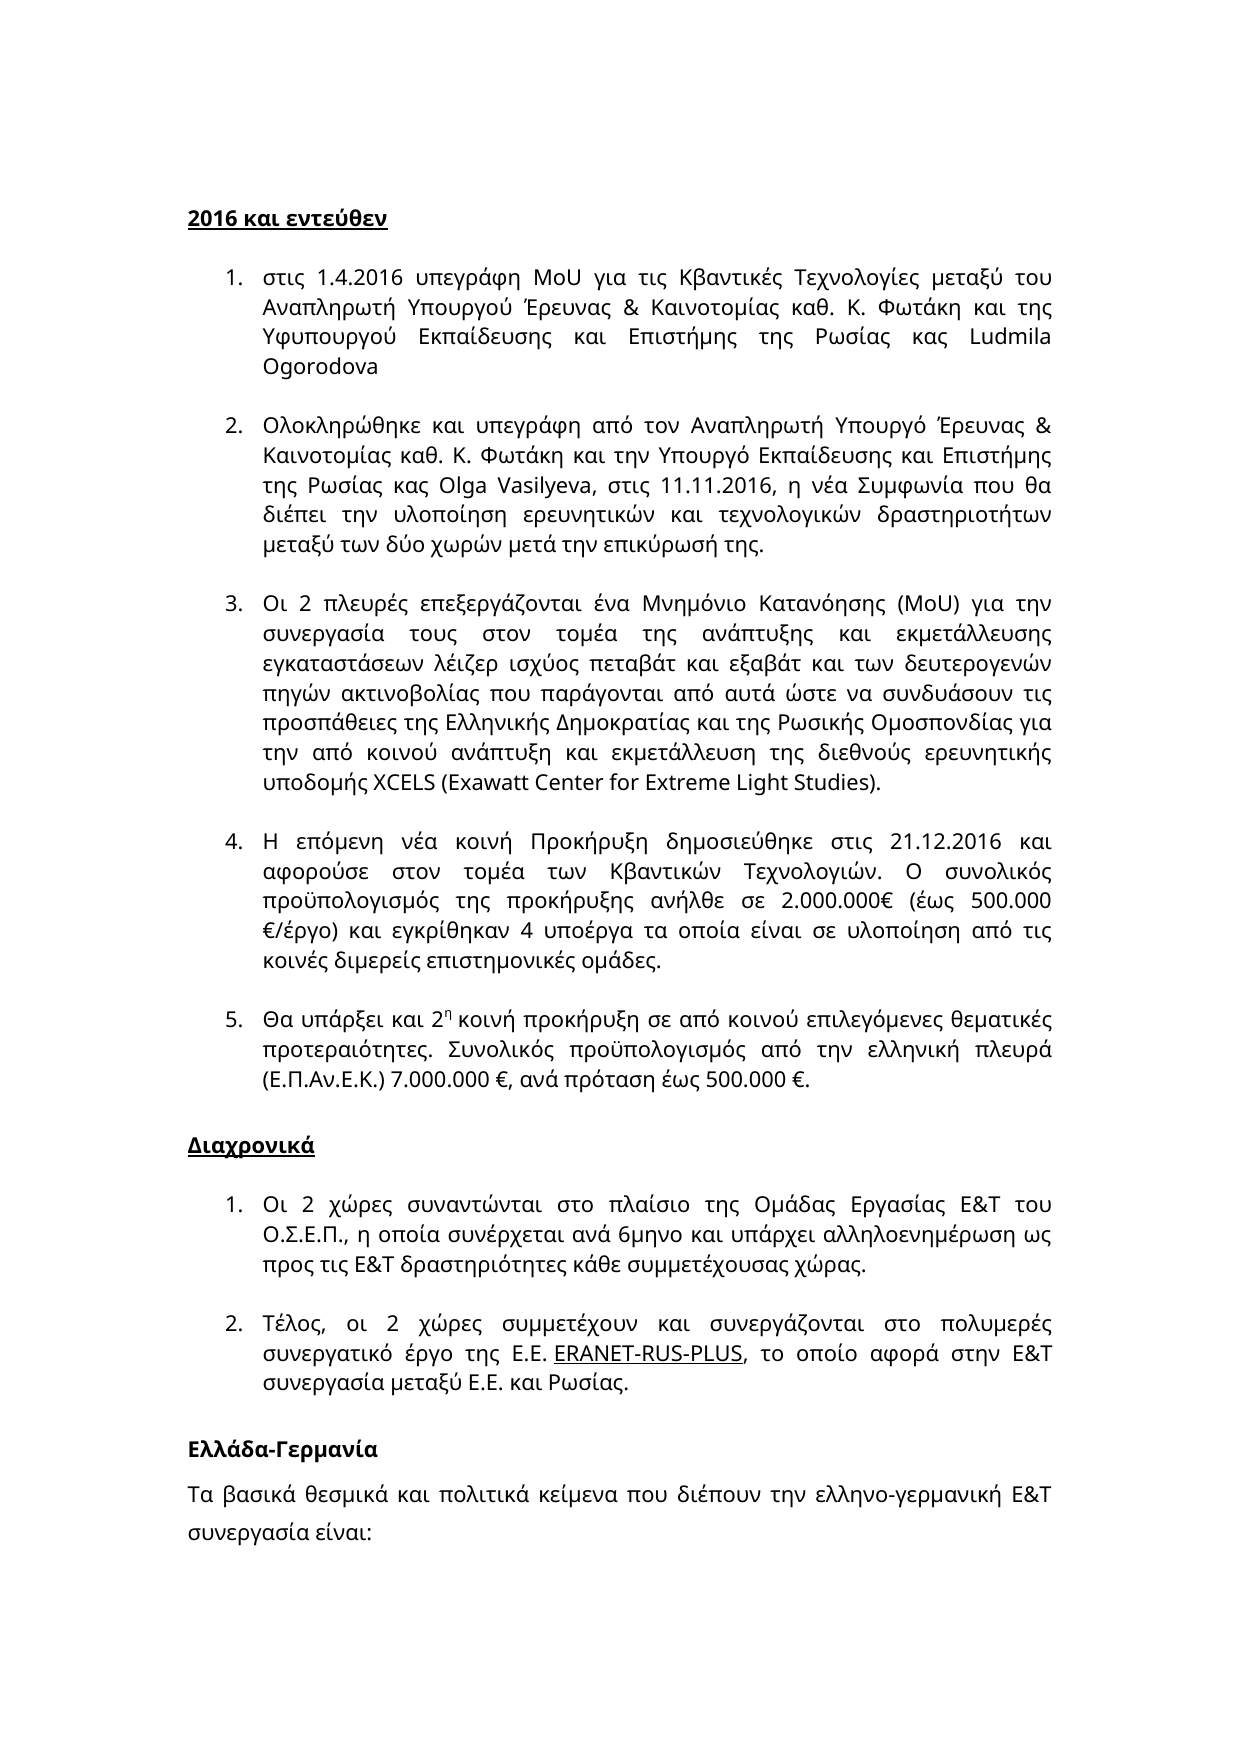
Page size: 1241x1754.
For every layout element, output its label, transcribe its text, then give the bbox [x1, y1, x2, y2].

list Τέλος, οι 2 χώρες συμμετέχουν και συνεργάζονται στο πολυμερές συνεργατικό έργο της Ε.Ε. ERANET-RUS-PLUS, το οποίο αφορά στην Ε&Τ συνεργασία μεταξύ Ε.Ε. και Ρωσίας. [225, 1308, 1053, 1397]
text Ελλάδα-Γερμανία [187, 1426, 1053, 1464]
text Τα βασικά θεσμικά και πολιτικά κείμενα που διέπουν την ελληνο-γερμανική Ε&Τ συνεργασία είναι: [187, 1471, 1053, 1546]
text 2016 και εντεύθεν [187, 195, 1053, 232]
list Θα υπάρξει και 2η κοινή προκήρυξη σε από κοινού επιλεγόμενες θεματικές προτεραιότητες. Συνολικός προϋπολογισμός από την ελληνική πλευρά (Ε.Π.Αν.Ε.Κ.) 7.000.000 €, ανά πρόταση έως 500.000 €. [225, 1004, 1053, 1093]
list Οι 2 πλευρές επεξεργάζονται ένα Μνημόνιο Κατανόησης (MoU) για την συνεργασία τους στον τομέα της ανάπτυξης και εκμετάλλευσης εγκαταστάσεων λέιζερ ισχύος πεταβάτ και εξαβάτ και των δευτερογενών πηγών ακτινοβολίας που παράγονται από αυτά ώστε να συνδυάσουν τις προσπάθειες της Ελληνικής Δημοκρατίας και της Ρωσικής Ομοσπονδίας για την από κοινού ανάπτυξη και εκμετάλλευση της διεθνούς ερευνητικής υποδομής XCELS (Exawatt Center for Extreme Light Studies). [225, 588, 1053, 797]
list Ολοκληρώθηκε και υπεγράφη από τον Αναπληρωτή Υπουργό Έρευνας & Καινοτομίας καθ. Κ. Φωτάκη και την Υπουργό Εκπαίδευσης και Επιστήμης της Ρωσίας κας Olga Vasilyeva, στις 11.11.2016, η νέα Συμφωνία που θα διέπει την υλοποίηση ερευνητικών και τεχνολογικών δραστηριοτήτων μεταξύ των δύο χωρών μετά την επικύρωσή της. [225, 410, 1053, 559]
text Διαχρονικά [187, 1122, 1053, 1160]
list στις 1.4.2016 υπεγράφη MoU για τις Κβαντικές Τεχνολογίες μεταξύ του Αναπληρωτή Υπουργού Έρευνας & Καινοτομίας καθ. Κ. Φωτάκη και της Υφυπουργού Εκπαίδευσης και Επιστήμης της Ρωσίας κας Ludmila Ogorodova [225, 262, 1053, 381]
list Η επόμενη νέα κοινή Προκήρυξη δημοσιεύθηκε στις 21.12.2016 και αφορούσε στον τομέα των Κβαντικών Τεχνολογιών. Ο συνολικός προϋπολογισμός της προκήρυξης ανήλθε σε 2.000.000€ (έως 500.000 €/έργο) και εγκρίθηκαν 4 υποέργα τα οποία είναι σε υλοποίηση από τις κοινές διμερείς επιστημονικές ομάδες. [225, 826, 1053, 975]
list Οι 2 χώρες συναντώνται στο πλαίσιο της Ομάδας Εργασίας Ε&Τ του Ο.Σ.Ε.Π., η οποία συνέρχεται ανά 6μηνο και υπάρχει αλληλοενημέρωση ως προς τις Ε&Τ δραστηριότητες κάθε συμμετέχουσας χώρας. [225, 1189, 1053, 1278]
